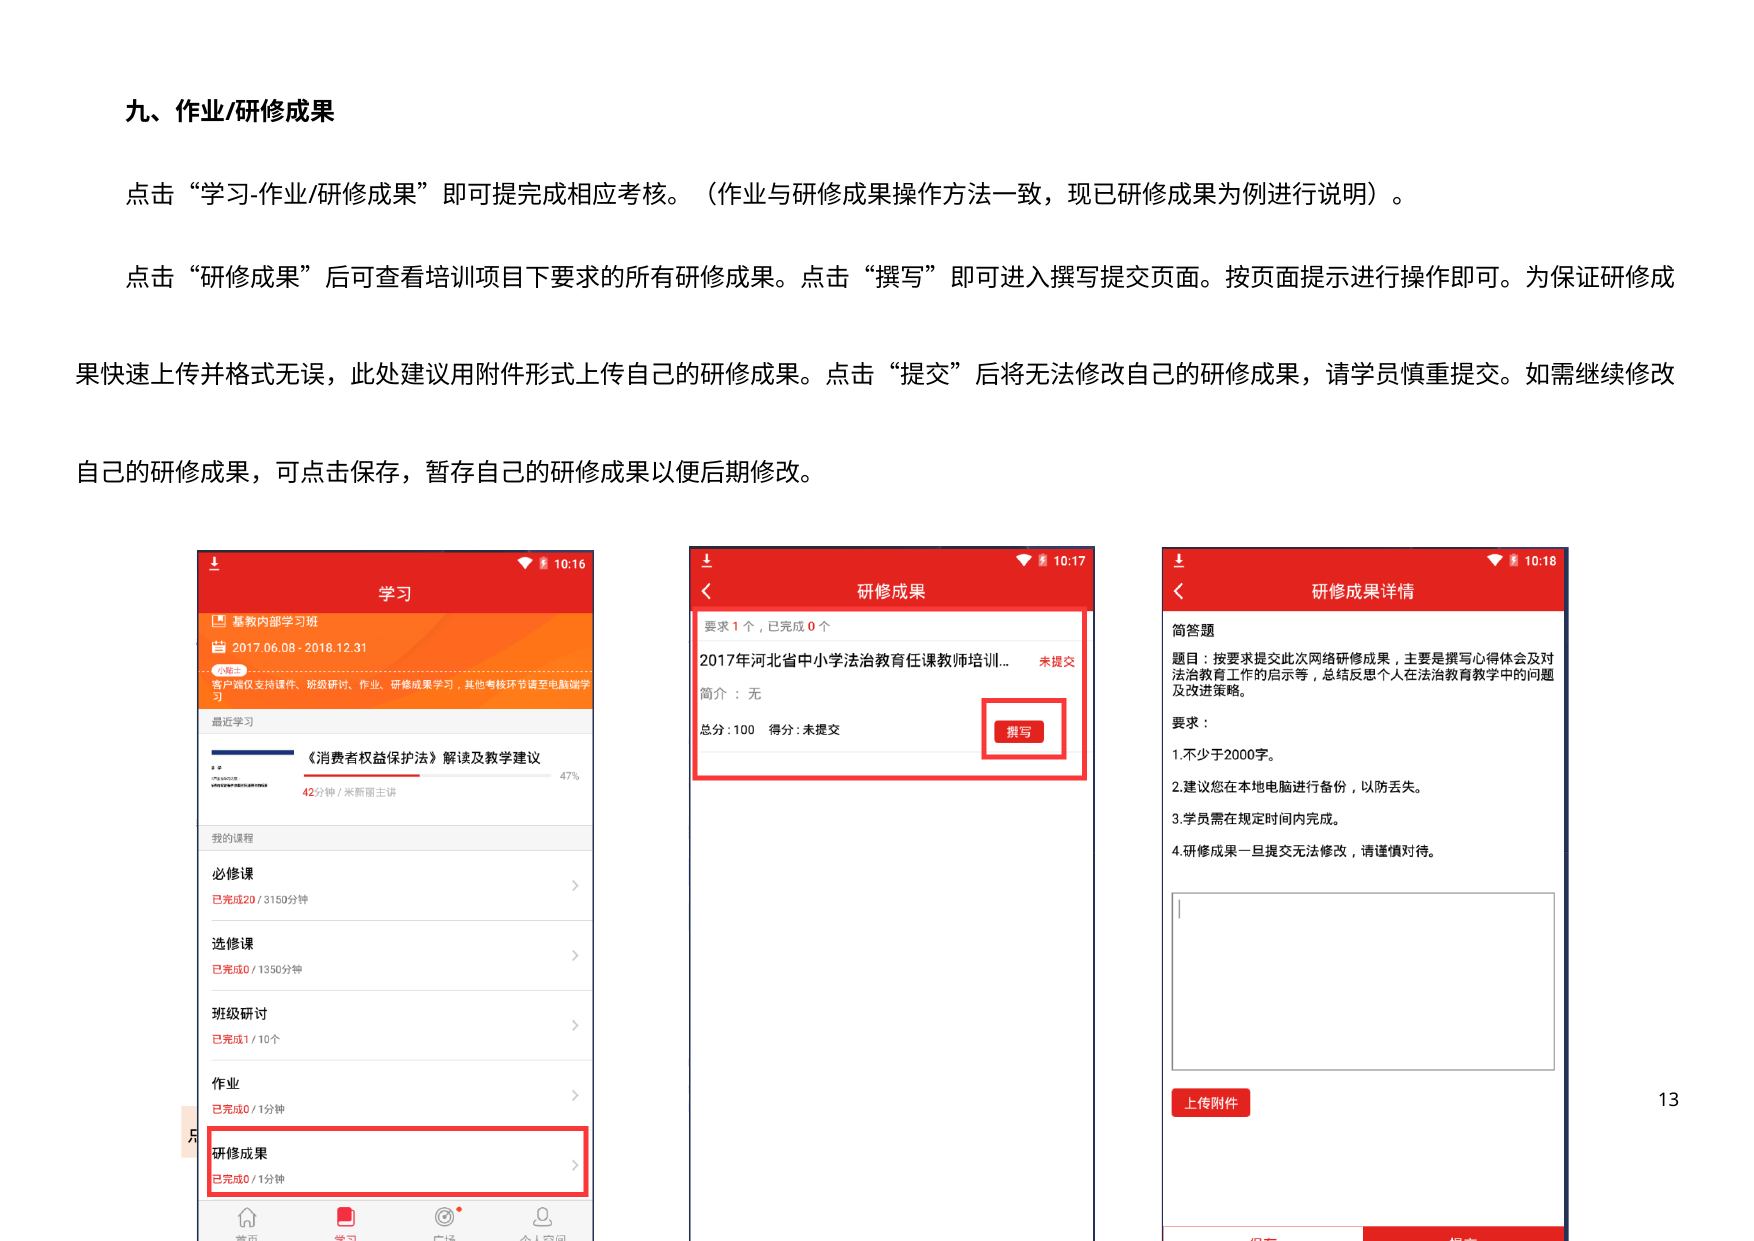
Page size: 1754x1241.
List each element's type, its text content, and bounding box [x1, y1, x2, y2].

text 点击“研修成果”后可查看培训项目下要求的所有研修成果。点击“撰写”即可进入撰写提交页面。按页面提示进行操作即可。为保证研修成果快速上传并格式无误，此处建议用附件形式上传自己的研修成果。点击“提交”后将无法修改自己的研修成果，请学员慎重提交。如需继续修改自己的研修成果，可点击保存，暂存自己的研修成果以便后期修改。 [75, 243, 1679, 503]
text 点击“学习-作业/研修成果”即可提完成相应考核。（作业与研修成果操作方法一致，现已研修成果为例进行说明）。 [75, 160, 1679, 225]
subtitle 九、作业/研修成果 [75, 77, 1679, 142]
picture [688, 546, 1095, 1241]
picture [1161, 547, 1569, 1241]
picture [196, 550, 594, 1241]
